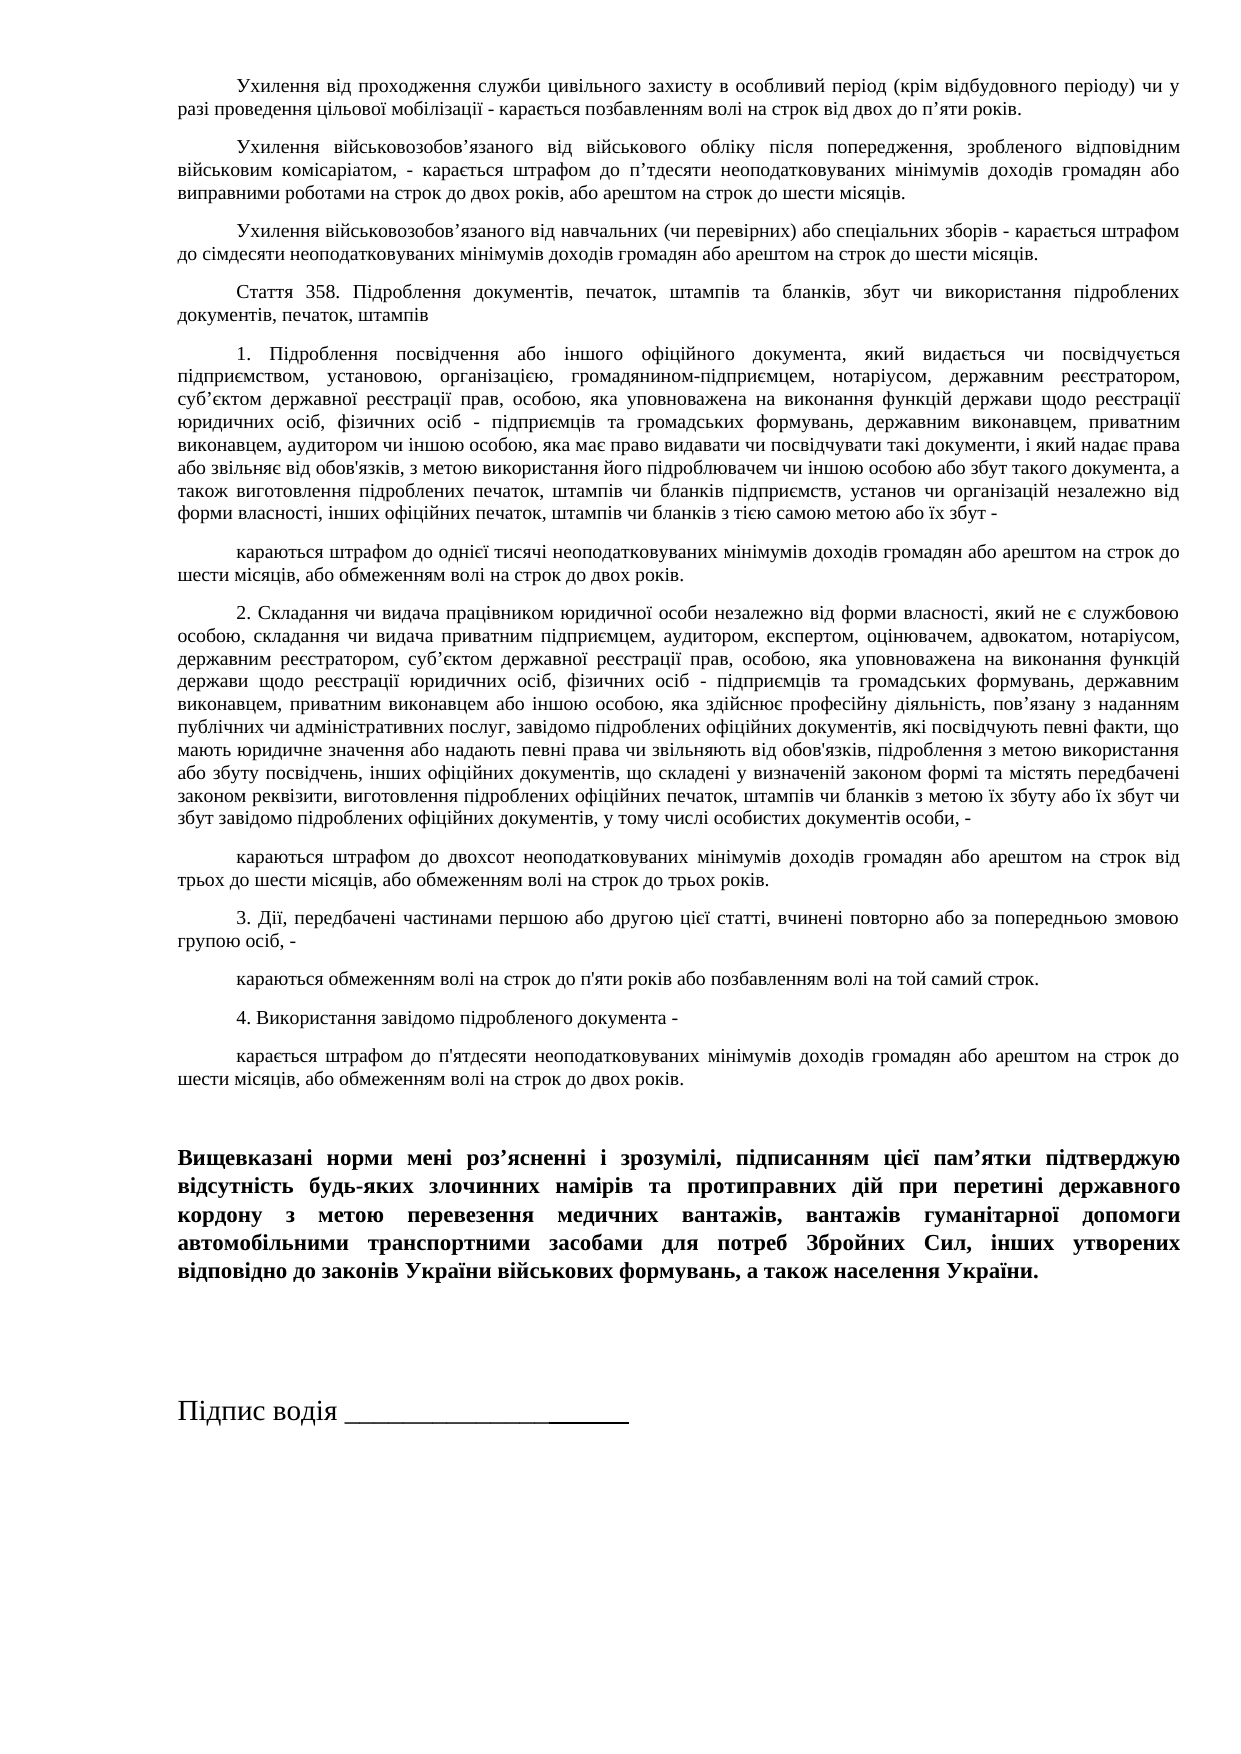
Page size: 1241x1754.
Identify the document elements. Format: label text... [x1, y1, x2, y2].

text Ухилення військовозобов’язаного від військового обліку після попередження, зробленого відповідним військовим комісаріатом, - карається штрафом до п’тдесяти неоподатковуваних мінімумів доходів громадян або виправними роботами на строк до двох років, або арештом на строк до шести місяців. [177, 135, 1181, 203]
text караються штрафом до двохсот неоподатковуваних мінімумів доходів громадян або арештом на строк від трьох до шести місяців, або обмеженням волі на строк до трьох років. [177, 845, 1181, 890]
text Стаття 358. Підроблення документів, печаток, штампів та бланків, збут чи використання підроблених документів, печаток, штампів [177, 280, 1181, 326]
text 1. Підроблення посвідчення або іншого офіційного документа, який видається чи посвідчується підприємством, установою, організацією, громадянином-підприємцем, нотаріусом, державним реєстратором, суб’єктом державної реєстрації прав, особою, яка уповноважена на виконання функцій держави щодо реєстрації юридичних осіб, фізичних осіб - підприємців та громадських формувань, державним виконавцем, приватним виконавцем, аудитором чи іншою особою, яка має право видавати чи посвідчувати такі документи, і який надає права або звільняє від обов'язків, з метою використання його підроблювачем чи іншою особою або збут такого документа, а також виготовлення підроблених печаток, штампів чи бланків підприємств, установ чи організацій незалежно від форми власності, інших офіційних печаток, штампів чи бланків з тією самою метою або їх збут - [177, 342, 1181, 524]
text караються штрафом до однієї тисячі неоподатковуваних мінімумів доходів громадян або арештом на строк до шести місяців, або обмеженням волі на строк до двох років. [177, 540, 1181, 585]
text 2. Складання чи видача працівником юридичної особи незалежно від форми власності, який не є службовою особою, складання чи видача приватним підприємцем, аудитором, експертом, оцінювачем, адвокатом, нотаріусом, державним реєстратором, суб’єктом державної реєстрації прав, особою, яка уповноважена на виконання функцій держави щодо реєстрації юридичних осіб, фізичних осіб - підприємців та громадських формувань, державним виконавцем, приватним виконавцем або іншою особою, яка здійснює професійну діяльність, пов’язану з наданням публічних чи адміністративних послуг, завідомо підроблених офіційних документів, які посвідчують певні факти, що мають юридичне значення або надають певні права чи звільняють від обов'язків, підроблення з метою використання або збуту посвідчень, інших офіційних документів, що складені у визначеній законом формі та містять передбачені законом реквізити, виготовлення підроблених офіційних печаток, штампів чи бланків з метою їх збуту або їх збут чи збут завідомо підроблених офіційних документів, у тому числі особистих документів особи, - [177, 601, 1181, 829]
text Вищевказані норми мені роз’ясненні і зрозумілі, підписанням цієї пам’ятки підтверджую відсутність будь-яких злочинних намірів та протиправних дій при перетині державного кордону з метою перевезення медичних вантажів, вантажів гуманітарної допомоги автомобільними транспортними засобами для потреб Збройних Сил, інших утворених відповідно до законів України військових формувань, а також населення України. [177, 1144, 1181, 1284]
text карається штрафом до п'ятдесяти неоподатковуваних мінімумів доходів громадян або арештом на строк до шести місяців, або обмеженням волі на строк до двох років. [177, 1044, 1181, 1090]
text Ухилення військовозобов’язаного від навчальних (чи перевірних) або спеціальних зборів - карається штрафом до сімдесяти неоподатковуваних мінімумів доходів громадян або арештом на строк до шести місяців. [177, 219, 1181, 265]
text 4. Використання завідомо підробленого документа - [177, 1006, 1181, 1028]
text караються обмеженням волі на строк до п'яти років або позбавленням волі на той самий строк. [177, 967, 1181, 990]
text Підпис водія ______________ [177, 1393, 1181, 1426]
text Ухилення від проходження служби цивільного захисту в особливий період (крім відбудовного періоду) чи у разі проведення цільової мобілізації - карається позбавленням волі на строк від двох до п’яти років. [177, 74, 1181, 119]
text 3. Дії, передбачені частинами першою або другою цієї статті, вчинені повторно або за попередньою змовою групою осіб, - [177, 906, 1181, 952]
